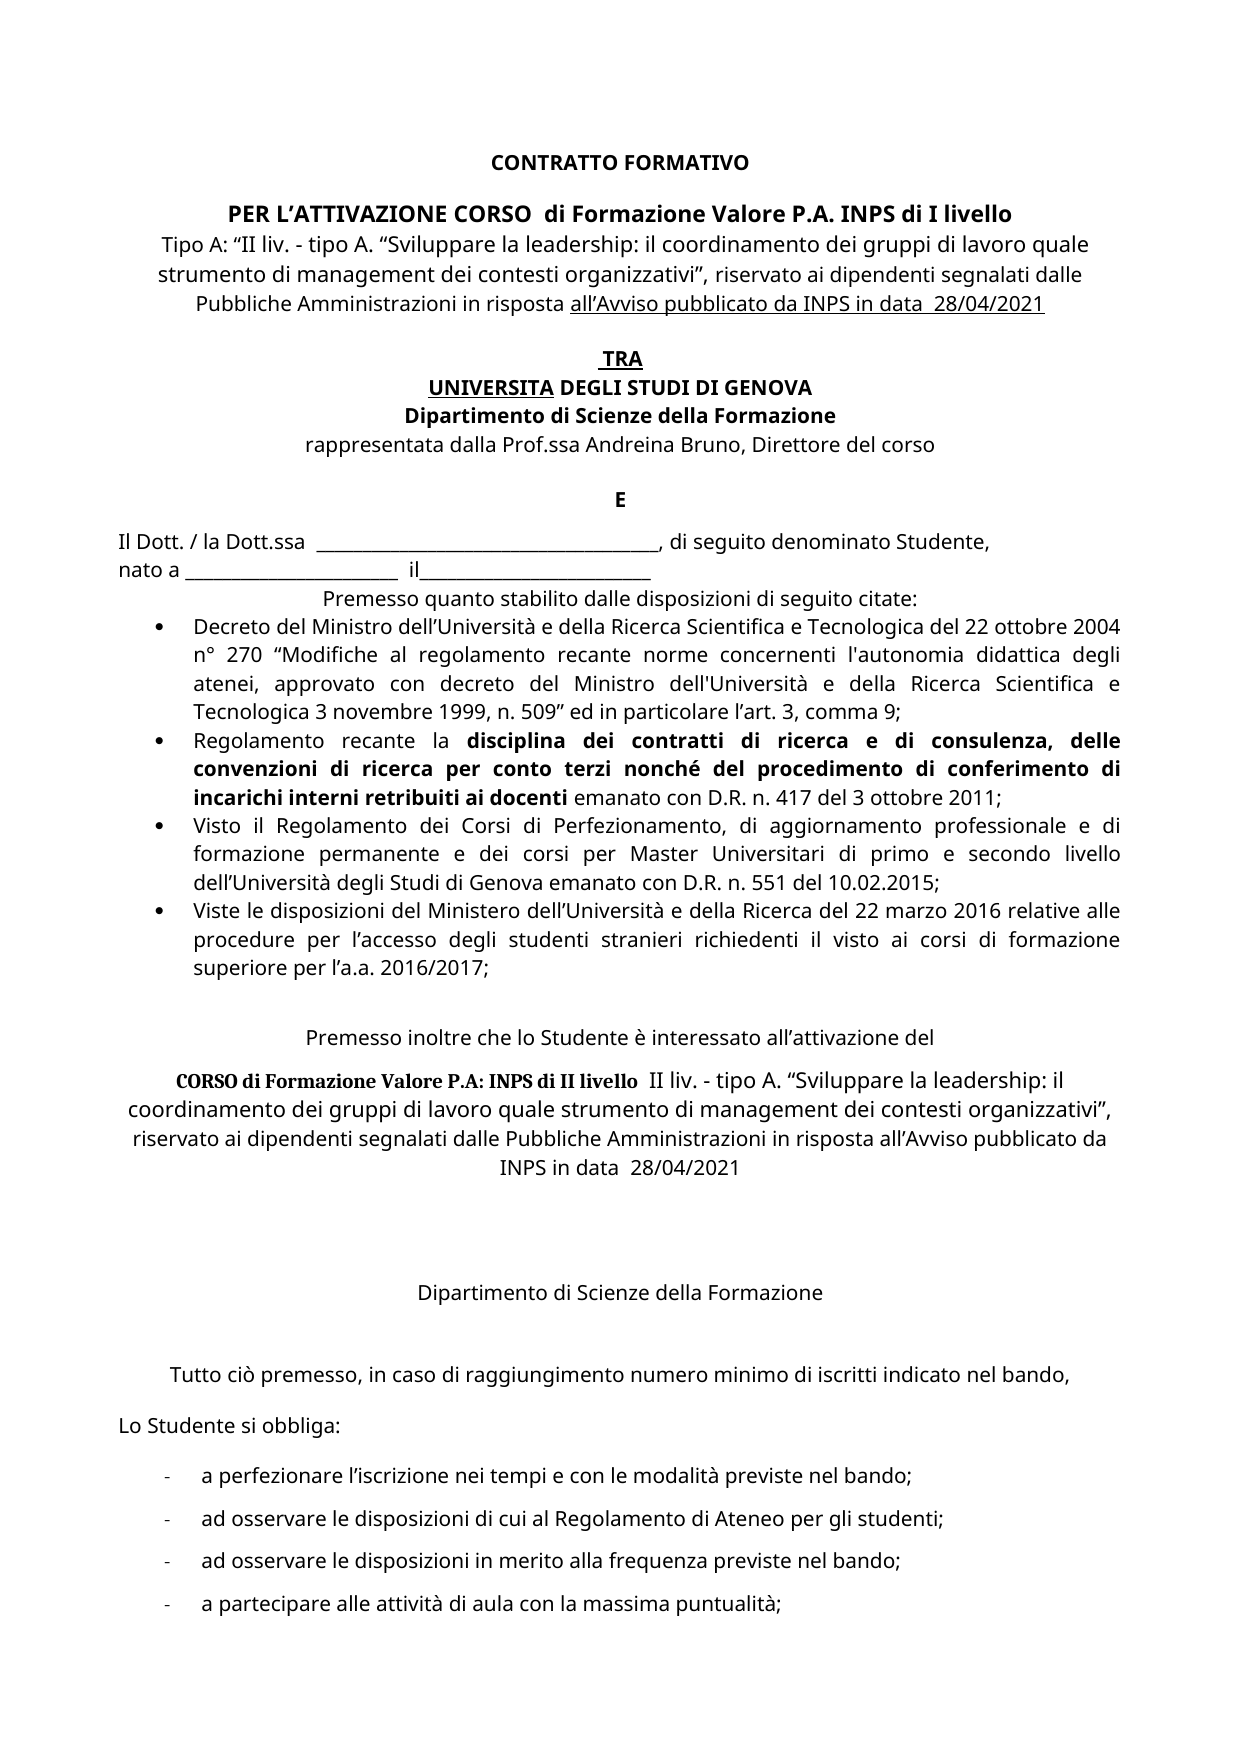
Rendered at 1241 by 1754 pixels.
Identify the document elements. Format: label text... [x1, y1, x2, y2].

list a perfezionare l’iscrizione nei tempi e con le modalità previste nel bando; [164, 1461, 1122, 1490]
list a partecipare alle attività di aula con la massima puntualità; [164, 1589, 1122, 1617]
text Dipartimento di Scienze della Formazione [118, 401, 1122, 430]
text Premesso inoltre che lo Studente è interessato all’attivazione del [118, 1023, 1122, 1052]
text Dipartimento di Scienze della Formazione [118, 1278, 1122, 1307]
list Visto il Regolamento dei Corsi di Perfezionamento, di aggiornamento professionale e di formazione permanente e dei corsi per Master Universitari di primo e secondo livello dell’Università degli Studi di Genova emanato con D.R. n. 551 del 10.02.2015; [156, 811, 1122, 896]
list ad osservare le disposizioni in merito alla frequenza previste nel bando; [164, 1546, 1122, 1575]
text Premesso quanto stabilito dalle disposizioni di seguito citate: [118, 584, 1122, 612]
text UNIVERSITA DEGLI STUDI DI GENOVA [118, 373, 1122, 401]
list Decreto del Ministro dell’Università e della Ricerca Scientifica e Tecnologica del 22 ottobre 2004 n° 270 “Modifiche al regolamento recante norme concernenti l'autonomia didattica degli atenei, approvato con decreto del Ministro dell'Università e della Ricerca Scientifica e Tecnologica 3 novembre 1999, n. 509” ed in particolare l’art. 3, comma 9; [156, 612, 1122, 726]
list Viste le disposizioni del Ministero dell’Università e della Ricerca del 22 marzo 2016 relative alle procedure per l’accesso degli studenti stranieri richiedenti il visto ai corsi di formazione superiore per l’a.a. 2016/2017; [156, 896, 1122, 982]
text CONTRATTO FORMATIVO [118, 148, 1122, 176]
text CORSO di Formazione Valore P.A: INPS di II livello II liv. - tipo A. “Sviluppare la leadership: il coordinamento dei gruppi di lavoro quale strumento di management dei contesti organizzativi”, riservato ai dipendenti segnalati dalle Pubbliche Amministrazioni in risposta all’Avviso pubblicato da INPS in data 28/04/2021 [118, 1065, 1122, 1181]
text E [118, 485, 1122, 514]
text PER L’ATTIVAZIONE CORSO di Formazione Valore P.A. INPS di I livello [118, 198, 1122, 229]
text Tutto ciò premesso, in caso di raggiungimento numero minimo di iscritti indicato nel bando, [118, 1360, 1122, 1389]
text rappresentata dalla Prof.ssa Andreina Bruno, Direttore del corso [118, 430, 1122, 458]
text Tipo A: “II liv. - tipo A. “Sviluppare la leadership: il coordinamento dei gruppi di lavoro quale strumento di management dei contesti organizzativi”, riservato ai dipendenti segnalati dalle Pubbliche Amministrazioni in risposta all’Avviso pubblicato da INPS in data 28/04/2021 [118, 229, 1122, 317]
text Il Dott. / la Dott.ssa _____________________________________, di seguito denominato Studente, nato a _______________________ il_________________________ [118, 527, 991, 584]
list Regolamento recante la disciplina dei contratti di ricerca e di consulenza, delle convenzioni di ricerca per conto terzi nonché del procedimento di conferimento di incarichi interni retribuiti ai docenti emanato con D.R. n. 417 del 3 ottobre 2011; [156, 726, 1122, 811]
text Lo Studente si obbliga: [118, 1411, 1122, 1439]
text TRA [118, 344, 1122, 373]
list ad osservare le disposizioni di cui al Regolamento di Ateneo per gli studenti; [164, 1504, 1122, 1532]
